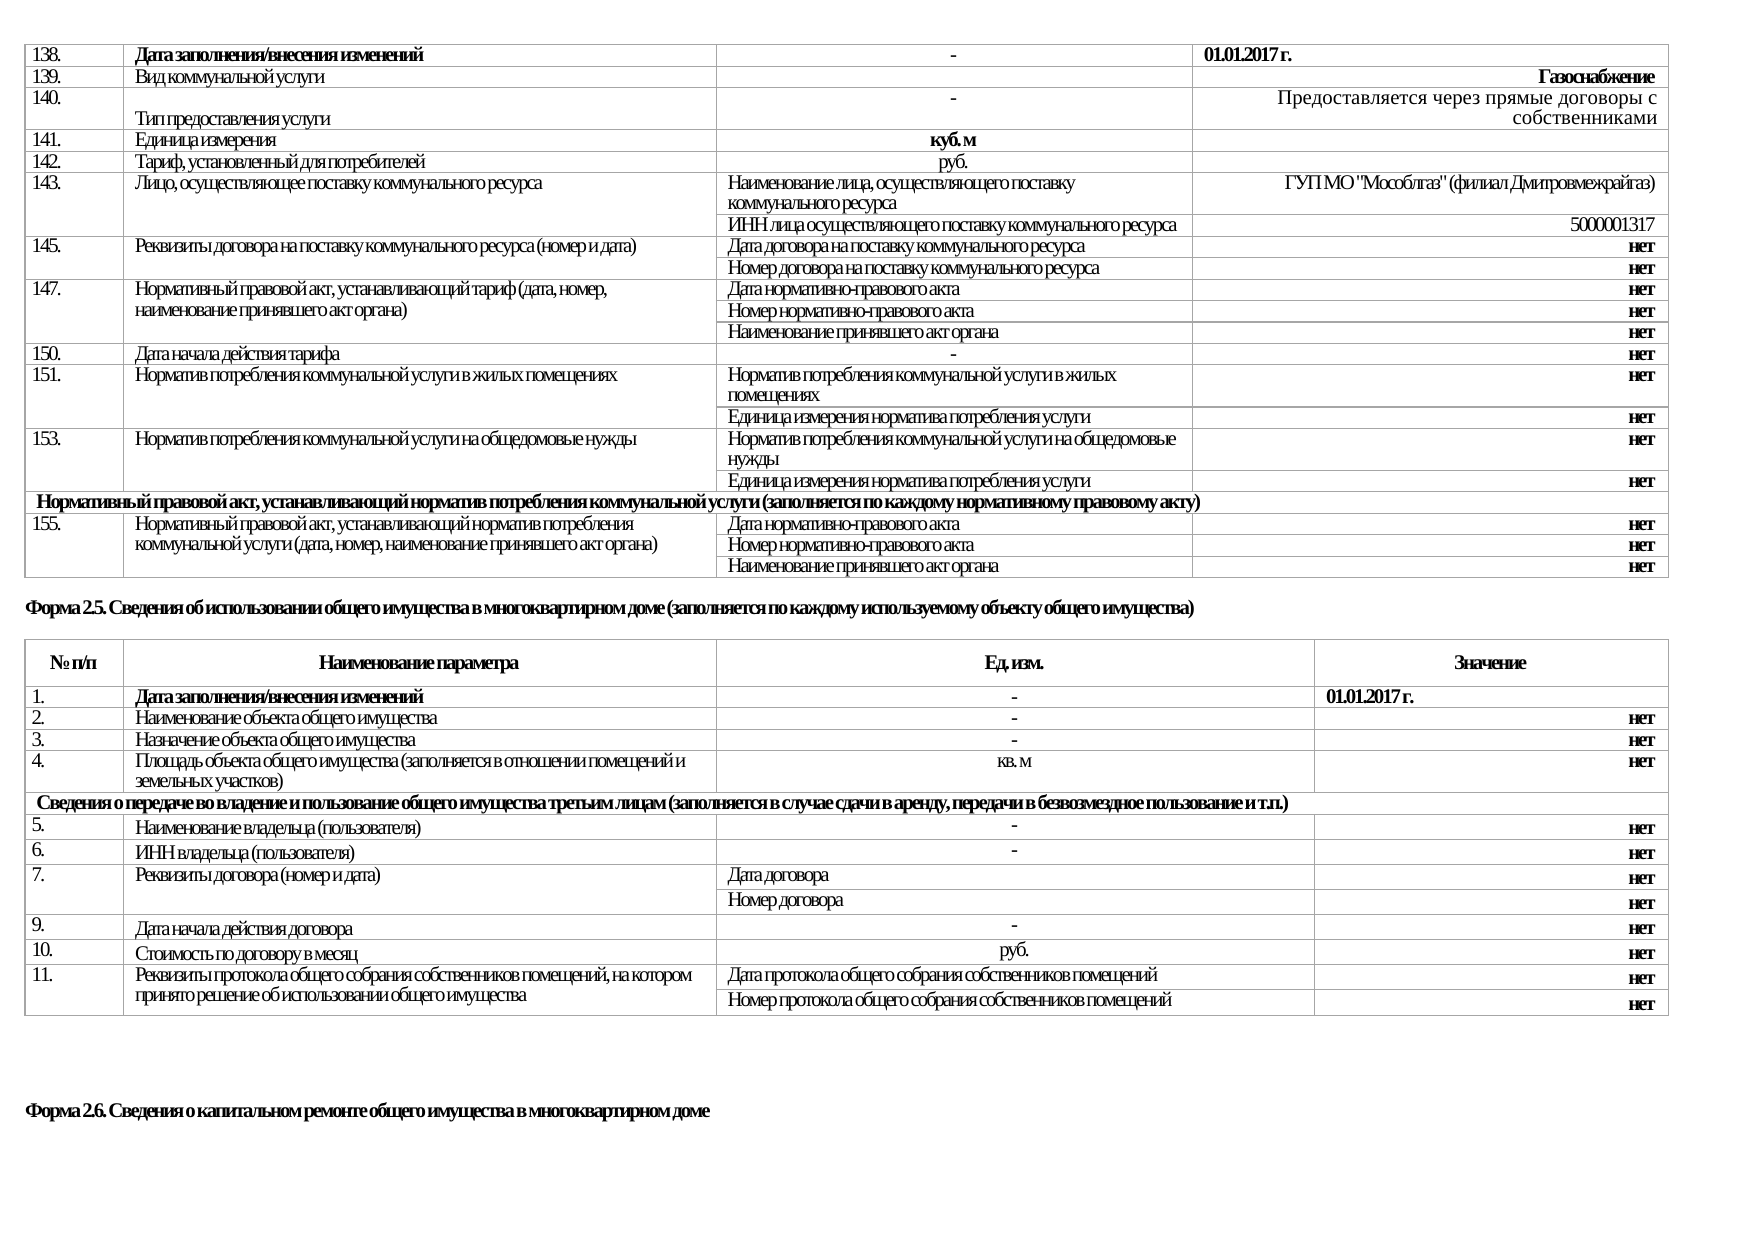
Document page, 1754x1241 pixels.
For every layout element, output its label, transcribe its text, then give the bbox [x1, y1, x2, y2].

table_cell [26, 237, 123, 278]
table_cell - [717, 344, 1192, 364]
table_cell Реквизиты протокола общего собрания собственников помещений, на котором принято решение об использовании общего имущества [124, 965, 716, 1014]
table_cell Лицо, осуществляющее поставку коммунального ресурса [124, 173, 716, 236]
table_cell Норматив потребления коммунальной услуги в жилых помещениях [717, 365, 1192, 406]
table_cell Норматив потребления коммунальной услуги на общедомовые нужды [717, 429, 1192, 470]
table_cell - [717, 915, 1314, 939]
table_cell Наименование принявшего акт органа [717, 557, 1192, 577]
table_cell нет [1193, 280, 1668, 300]
table_cell Наименование лица, осуществляющего поставку коммунального ресурса [717, 173, 1192, 214]
table_cell Единица измерения норматива потребления услуги [717, 471, 1192, 491]
text Форма 2.5. Сведения об использовании общего имущества в многоквартирном доме (заполняется по каждому используемому объекту общего имущества) [25, 598, 1668, 619]
table_cell нет [1193, 344, 1668, 364]
table_cell нет [1315, 840, 1668, 864]
table_cell [26, 152, 123, 172]
table_cell ИНН лица осуществляющего поставку коммунального ресурса [717, 215, 1192, 236]
table_cell нет [1315, 865, 1668, 889]
table_cell Стоимость по договору в месяц [124, 940, 716, 964]
table_cell [26, 130, 123, 151]
table_cell нет [1193, 471, 1668, 491]
table_cell Номер нормативно-правового акта [717, 535, 1192, 556]
table_cell - [717, 687, 1314, 707]
table_cell руб. [717, 152, 1192, 172]
table_cell Дата нормативно-правового акта [717, 280, 1192, 300]
table_cell нет [1315, 751, 1668, 792]
table_cell Дата начала действия тарифа [124, 344, 716, 364]
table_cell 01.01.2017 г. [1315, 687, 1668, 707]
table_cell нет [1193, 535, 1668, 556]
table_cell Номер договора на поставку коммунального ресурса [717, 258, 1192, 278]
table_cell Единица измерения норматива потребления услуги [717, 408, 1192, 428]
table_cell [26, 865, 123, 914]
table_cell [26, 965, 123, 1014]
table_cell Назначение объекта общего имущества [124, 730, 716, 750]
table_cell Тариф, установленный для потребителей [124, 152, 716, 172]
table_cell [26, 687, 123, 707]
table_cell [26, 88, 123, 129]
table_cell - [717, 815, 1314, 839]
table_cell [26, 915, 123, 939]
table_header Значение [1315, 640, 1668, 686]
table_cell Дата нормативно-правового акта [717, 514, 1192, 534]
table_cell [26, 730, 123, 750]
table_cell нет [1193, 365, 1668, 406]
table_cell Нормативный правовой акт, устанавливающий норматив потребления коммунальной услуги (заполняется по каждому нормативному правовому акту) [26, 492, 1668, 513]
table_cell [1193, 152, 1668, 172]
table_header [26, 45, 123, 66]
table_cell ИНН владельца (пользователя) [124, 840, 716, 864]
table_cell нет [1193, 258, 1668, 278]
table_header 01.01.2017 г. [1193, 45, 1668, 66]
table_cell куб. м [717, 130, 1192, 151]
table_cell кв. м [717, 751, 1314, 792]
table_cell нет [1315, 815, 1668, 839]
table_cell нет [1315, 708, 1668, 729]
table_cell [26, 344, 123, 364]
table_cell Единица измерения [124, 130, 716, 151]
table_cell - [717, 708, 1314, 729]
table_cell нет [1193, 301, 1668, 321]
table_cell ГУП МО "Мособлгаз" (филиал Дмитровмежрайгаз) [1193, 173, 1668, 214]
table_cell [26, 840, 123, 864]
table_cell Номер протокола общего собрания собственников помещений [717, 990, 1314, 1014]
table_header № п/п [26, 640, 123, 686]
table_cell - [717, 840, 1314, 864]
table_cell Нормативный правовой акт, устанавливающий тариф (дата, номер, наименование принявшего акт органа) [124, 280, 716, 343]
table_cell нет [1315, 915, 1668, 939]
table_cell - [717, 88, 1192, 129]
table_cell Номер нормативно-правового акта [717, 301, 1192, 321]
table_cell нет [1315, 940, 1668, 964]
table_cell [26, 940, 123, 964]
table_cell Предоставляется через прямые договоры с собственниками [1193, 88, 1668, 129]
table_cell нет [1193, 429, 1668, 470]
table_cell [26, 365, 123, 428]
table_cell Дата протокола общего собрания собственников помещений [717, 965, 1314, 989]
table_cell [26, 708, 123, 729]
table_cell Наименование владельца (пользователя) [124, 815, 716, 839]
table_cell [717, 67, 1192, 87]
table_cell Газоснабжение [1193, 67, 1668, 87]
table_cell Номер договора [717, 890, 1314, 914]
table_cell Норматив потребления коммунальной услуги в жилых помещениях [124, 365, 716, 428]
table_header - [717, 45, 1192, 66]
table_cell Тип предоставления услуги [124, 88, 716, 129]
table_cell Сведения о передаче во владение и пользование общего имущества третьим лицам (заполняется в случае сдачи в аренду, передачи в безвозмездное пользование и т.п.) [26, 793, 1668, 814]
table_cell [26, 67, 123, 87]
table_cell Дата договора [717, 865, 1314, 889]
table_cell нет [1193, 237, 1668, 257]
table_cell нет [1315, 730, 1668, 750]
table_cell руб. [717, 940, 1314, 964]
table_cell Дата договора на поставку коммунального ресурса [717, 237, 1192, 257]
table_cell Дата заполнения/внесения изменений [124, 687, 716, 707]
table_cell [26, 815, 123, 839]
table_cell нет [1315, 890, 1668, 914]
table_cell [1193, 130, 1668, 151]
table_cell Норматив потребления коммунальной услуги на общедомовые нужды [124, 429, 716, 491]
table_header Наименование параметра [124, 640, 716, 686]
table_cell 5000001317 [1193, 215, 1668, 236]
table_cell Площадь объекта общего имущества (заполняется в отношении помещений и земельных участков) [124, 751, 716, 792]
table_cell нет [1193, 514, 1668, 534]
table_cell нет [1193, 557, 1668, 577]
table_cell Дата начала действия договора [124, 915, 716, 939]
table_header Ед. изм. [717, 640, 1314, 686]
table_cell Наименование объекта общего имущества [124, 708, 716, 729]
table_cell [26, 751, 123, 792]
table_cell нет [1315, 965, 1668, 989]
table_cell [26, 514, 123, 577]
table_cell нет [1193, 408, 1668, 428]
table_header Дата заполнения/внесения изменений [124, 45, 716, 66]
table_cell Вид коммунальной услуги [124, 67, 716, 87]
table_cell Наименование принявшего акт органа [717, 323, 1192, 343]
text Форма 2.6. Сведения о капитальном ремонте общего имущества в многоквартирном доме [25, 1101, 1668, 1121]
table_cell Нормативный правовой акт, устанавливающий норматив потребления коммунальной услуги (дата, номер, наименование принявшего акт органа) [124, 514, 716, 577]
table_cell нет [1193, 323, 1668, 343]
table_cell [26, 429, 123, 491]
table_cell - [717, 730, 1314, 750]
table_cell Реквизиты договора (номер и дата) [124, 865, 716, 914]
table_cell [26, 280, 123, 343]
table_cell [26, 173, 123, 236]
table_cell Реквизиты договора на поставку коммунального ресурса (номер и дата) [124, 237, 716, 278]
table_cell нет [1315, 990, 1668, 1014]
